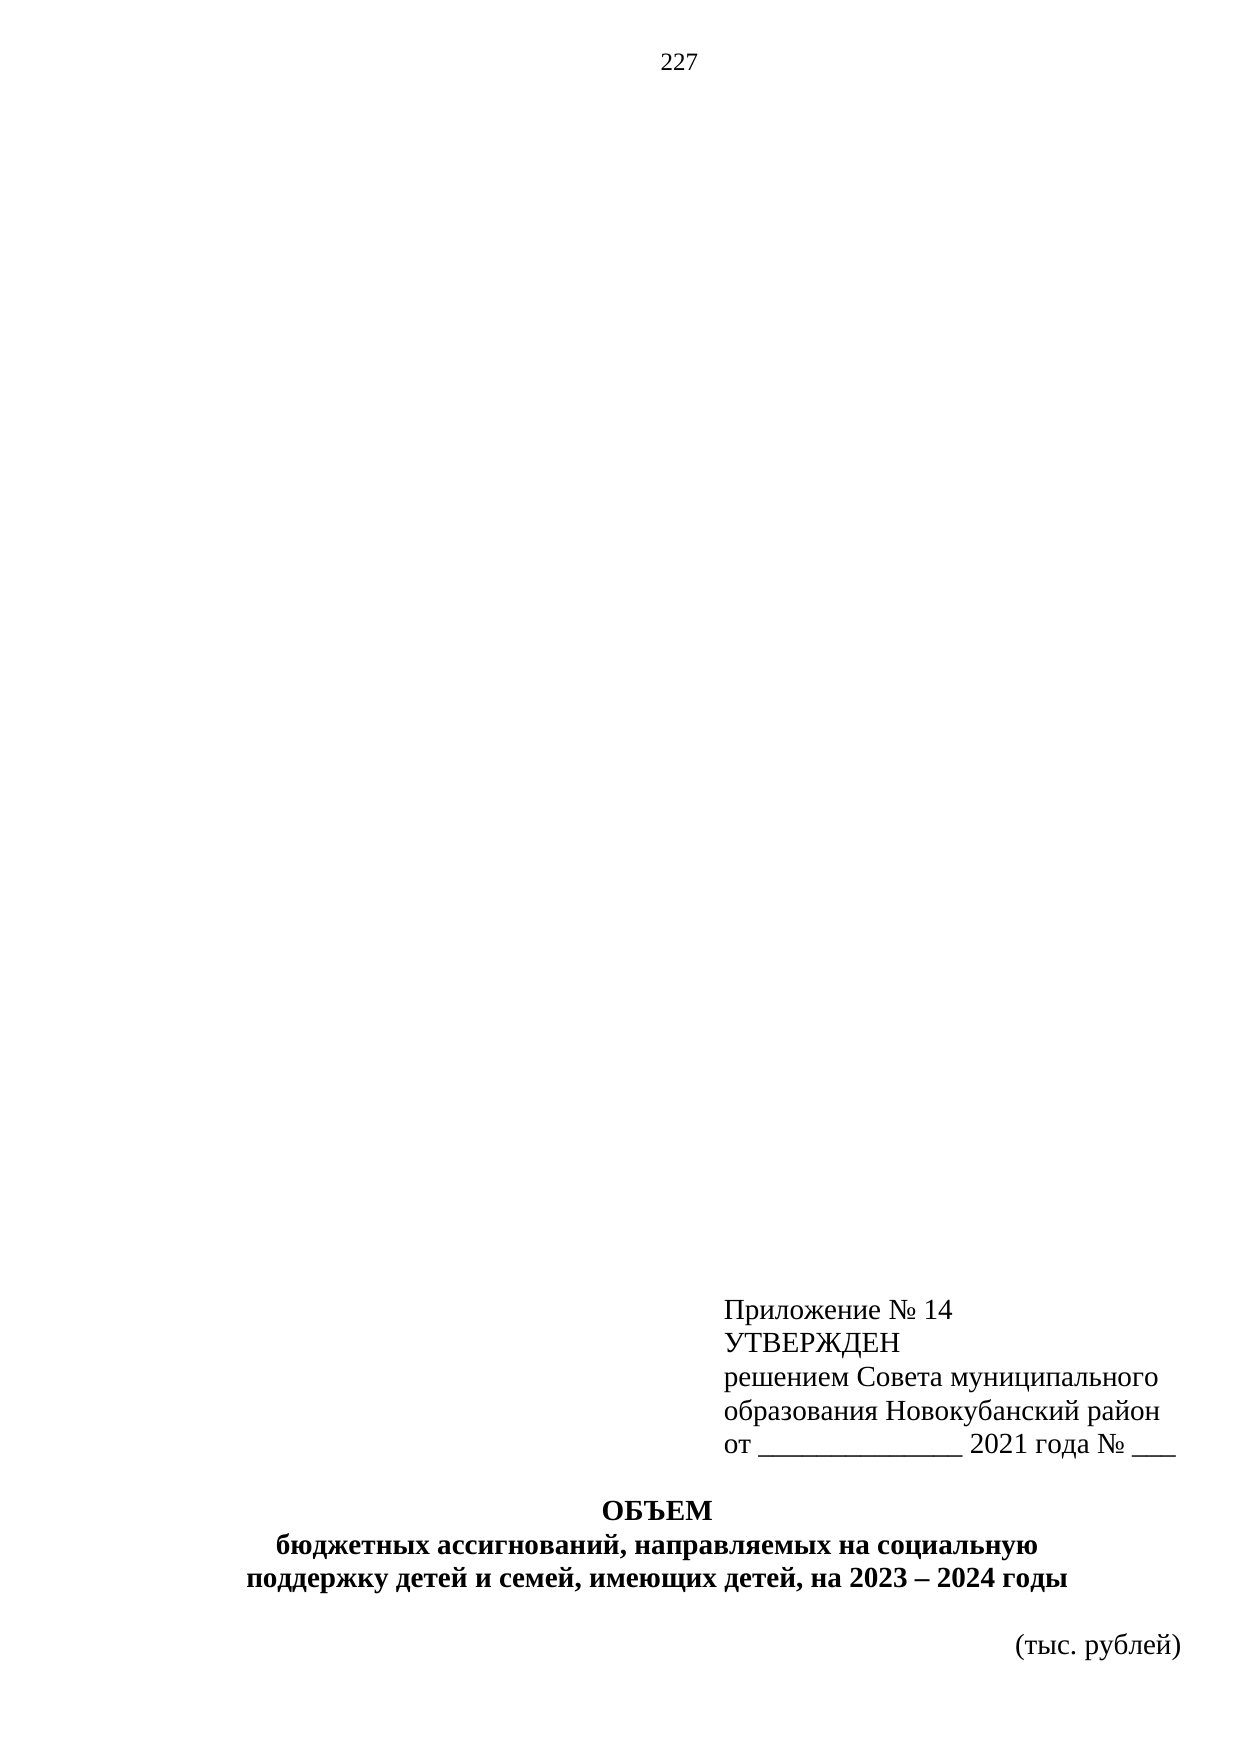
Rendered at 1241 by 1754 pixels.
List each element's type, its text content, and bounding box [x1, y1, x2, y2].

text от ______________ 2021 года № ___ [723, 1426, 1181, 1460]
text решением Совета муниципального [723, 1359, 1181, 1393]
text (тыс. рублей) [133, 1627, 1181, 1661]
text Приложение № 14 [723, 1292, 1181, 1326]
text образования Новокубанский район [723, 1393, 1181, 1426]
text бюджетных ассигнований, направляемых на социальную [133, 1527, 1181, 1560]
text поддержку детей и семей, имеющих детей, на 2023 – 2024 годы [133, 1560, 1181, 1594]
text УТВЕРЖДЕН [723, 1326, 1181, 1359]
text ОБЪЕМ [133, 1493, 1181, 1527]
